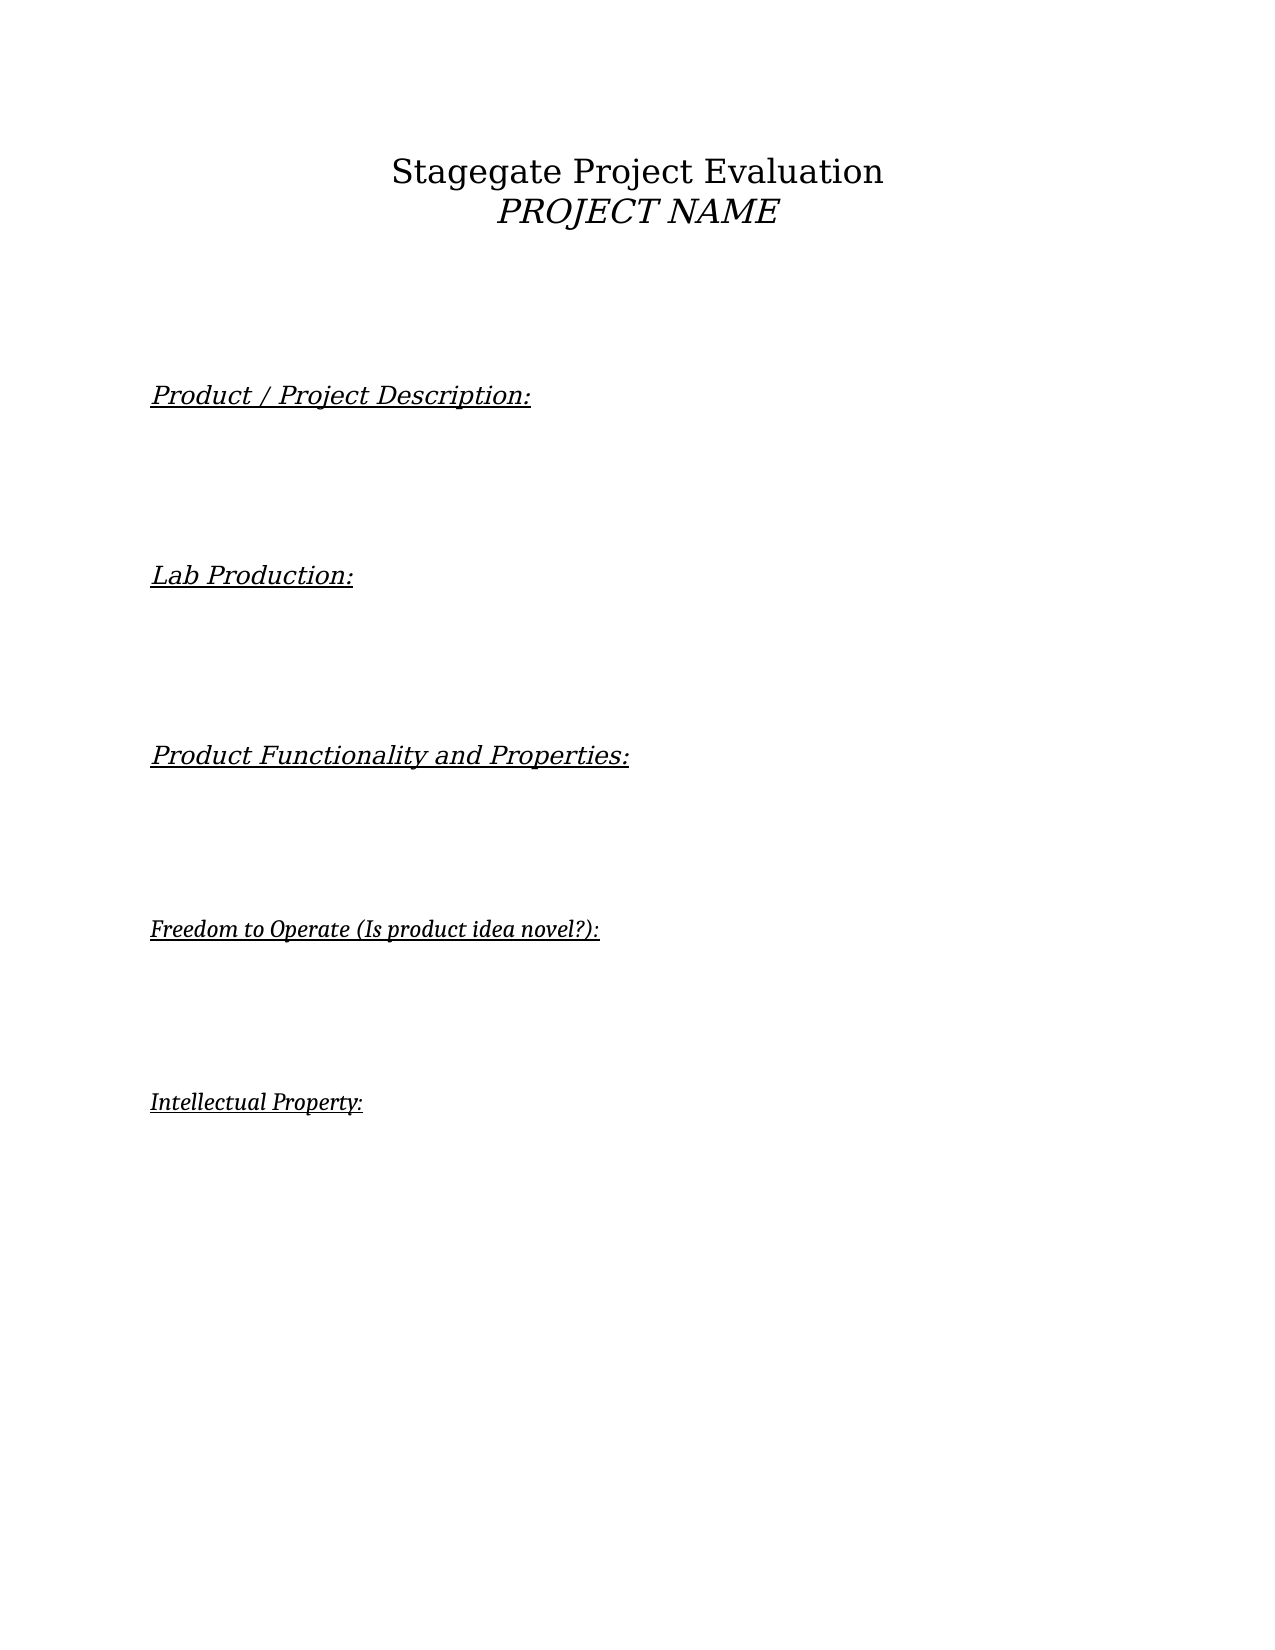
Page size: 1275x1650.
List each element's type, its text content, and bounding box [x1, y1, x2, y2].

text Product Functionality and Properties: [150, 740, 1125, 770]
text Lab Production: [150, 560, 1125, 590]
text PROJECT NAME [150, 190, 1125, 230]
text Product / Project Description: [150, 380, 1125, 410]
text Stagegate Project Evaluation [150, 150, 1125, 190]
text Freedom to Operate (Is product idea novel?): [150, 915, 1125, 944]
text Intellectual Property: [150, 1087, 1125, 1116]
